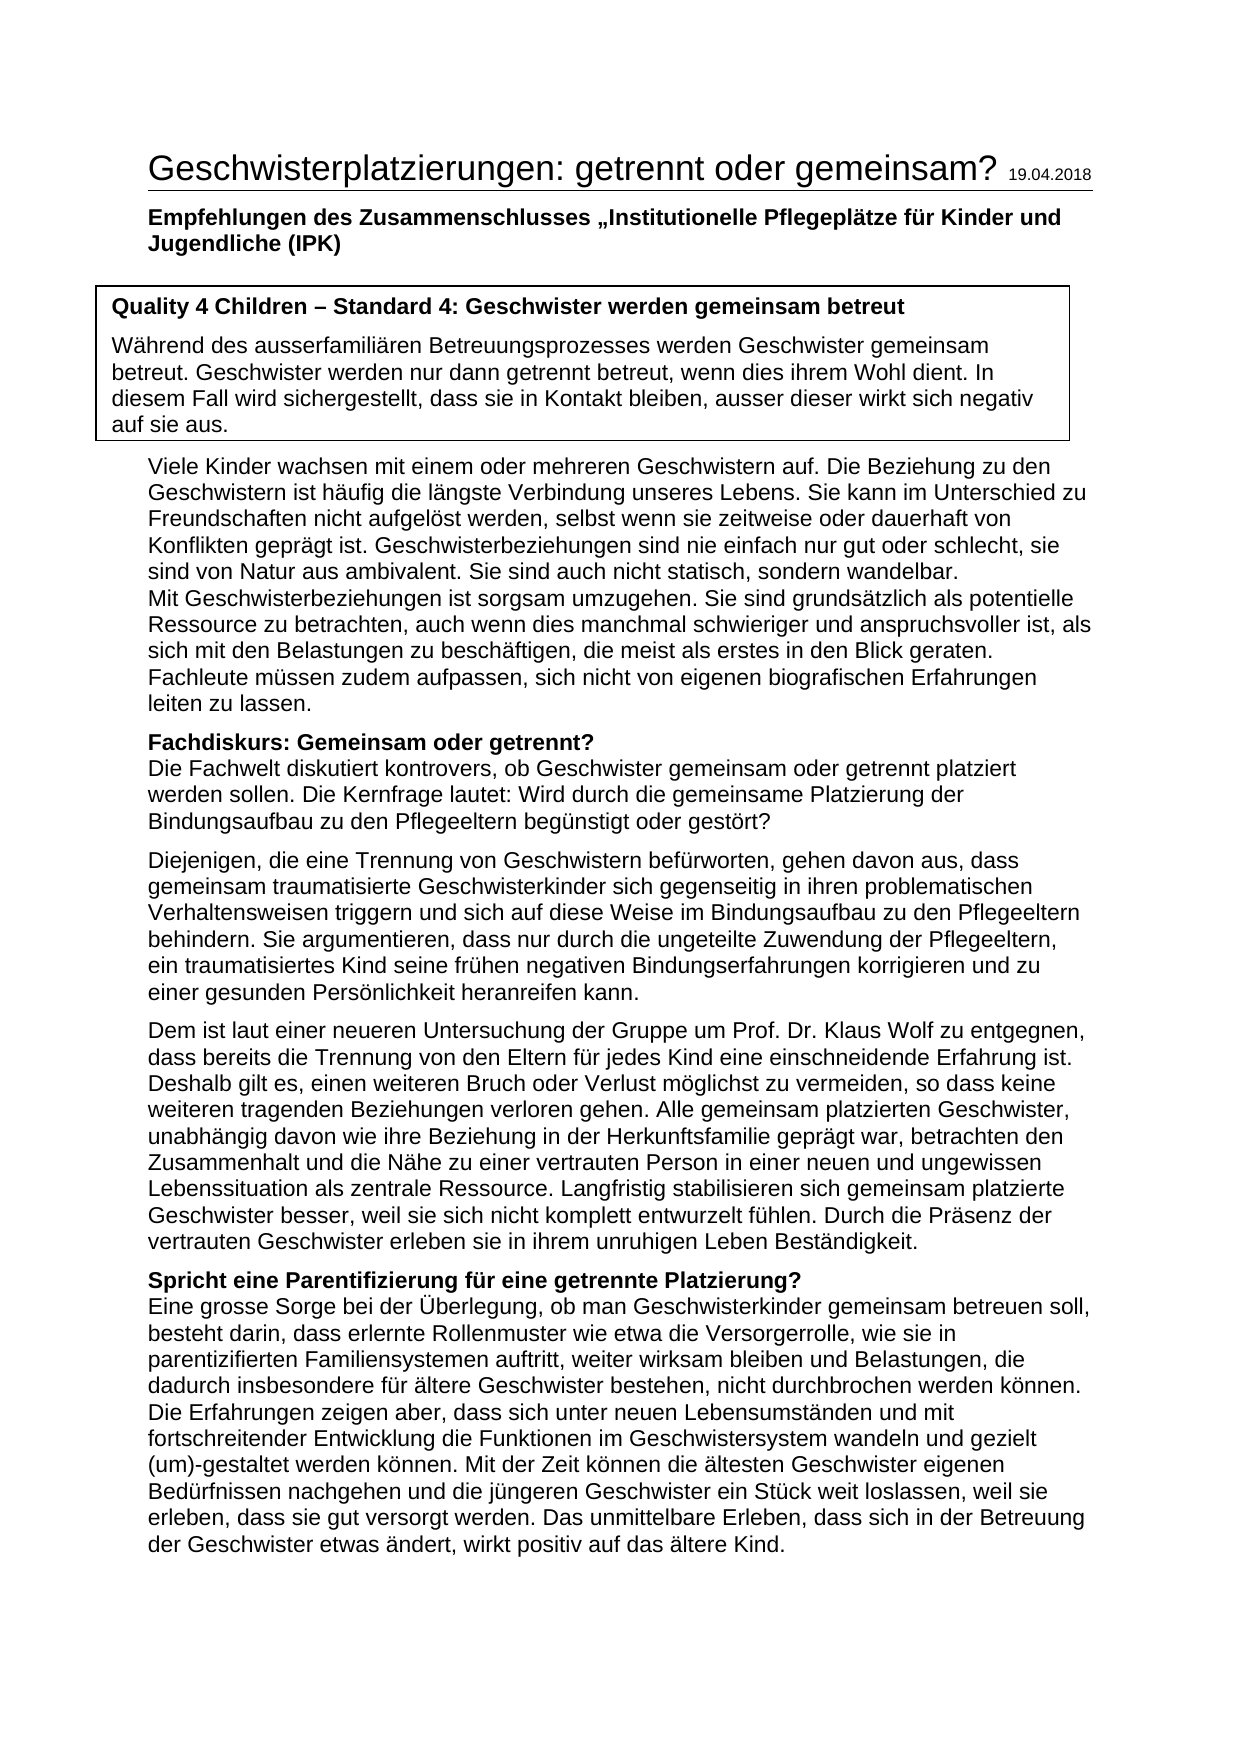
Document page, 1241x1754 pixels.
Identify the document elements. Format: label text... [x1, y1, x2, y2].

text Fachdiskurs: Gemeinsam oder getrennt? [148, 729, 1093, 755]
title Geschwisterplatzierungen: getrennt oder gemeinsam? 19.04.2018 [148, 148, 1093, 190]
text Eine grosse Sorge bei der Überlegung, ob man Geschwisterkinder gemeinsam betreuen soll, besteht darin, dass erlernte Rollenmuster wie etwa die Versorgerrolle, wie sie in parentizifierten Familiensystemen auftritt, weiter wirksam bleiben und Belastungen, die dadurch insbesondere für ältere Geschwister bestehen, nicht durchbrochen werden können. Die Erfahrungen zeigen aber, dass sich unter neuen Lebensumständen und mit fortschreitender Entwicklung die Funktionen im Geschwistersystem wandeln und gezielt (um)-gestaltet werden können. Mit der Zeit können die ältesten Geschwister eigenen Bedürfnissen nachgehen und die jüngeren Geschwister ein Stück weit loslassen, weil sie erleben, dass sie gut versorgt werden. Das unmittelbare Erleben, dass sich in der Betreuung der Geschwister etwas ändert, wirkt positiv auf das ältere Kind. [148, 1293, 1093, 1557]
text Diejenigen, die eine Trennung von Geschwistern befürworten, gehen davon aus, dass gemeinsam traumatisierte Geschwisterkinder sich gegenseitig in ihren problematischen Verhaltensweisen triggern und sich auf diese Weise im Bindungsaufbau zu den Pflegeeltern behindern. Sie argumentieren, dass nur durch die ungeteilte Zuwendung der Pflegeeltern, ein traumatisiertes Kind seine frühen negativen Bindungserfahrungen korrigieren und zu einer gesunden Persönlichkeit heranreifen kann. [148, 847, 1093, 1005]
text Die Fachwelt diskutiert kontrovers, ob Geschwister gemeinsam oder getrennt platziert werden sollen. Die Kernfrage lautet: Wird durch die gemeinsame Platzierung der Bindungsaufbau zu den Pflegeeltern begünstigt oder gestört? [148, 755, 1093, 834]
text Dem ist laut einer neueren Untersuchung der Gruppe um Prof. Dr. Klaus Wolf zu entgegnen, dass bereits die Trennung von den Eltern für jedes Kind eine einschneidende Erfahrung ist. Deshalb gilt es, einen weiteren Bruch oder Verlust möglichst zu vermeiden, so dass keine weiteren tragenden Beziehungen verloren gehen. Alle gemeinsam platzierten Geschwister, unabhängig davon wie ihre Beziehung in der Herkunftsfamilie geprägt war, betrachten den Zusammenhalt und die Nähe zu einer vertrauten Person in einer neuen und ungewissen Lebenssituation als zentrale Ressource. Langfristig stabilisieren sich gemeinsam platzierte Geschwister besser, weil sie sich nicht komplett entwurzelt fühlen. Durch die Präsenz der vertrauten Geschwister erleben sie in ihrem unruhigen Leben Beständigkeit. [148, 1017, 1093, 1254]
text Spricht eine Parentifizierung für eine getrennte Platzierung? [148, 1267, 1093, 1293]
text Mit Geschwisterbeziehungen ist sorgsam umzugehen. Sie sind grundsätzlich als potentielle Ressource zu betrachten, auch wenn dies manchmal schwieriger und anspruchsvoller ist, als sich mit den Belastungen zu beschäftigen, die meist als erstes in den Blick geraten. Fachleute müssen zudem aufpassen, sich nicht von eigenen biografischen Erfahrungen leiten zu lassen. [148, 584, 1093, 716]
text Viele Kinder wachsen mit einem oder mehreren Geschwistern auf. Die Beziehung zu den Geschwistern ist häufig die längste Verbindung unseres Lebens. Sie kann im Unterschied zu Freundschaften nicht aufgelöst werden, selbst wenn sie zeitweise oder dauerhaft von Konflikten geprägt ist. Geschwisterbeziehungen sind nie einfach nur gut oder schlecht, sie sind von Natur aus ambivalent. Sie sind auch nicht statisch, sondern wandelbar. [148, 276, 1093, 584]
text Empfehlungen des Zusammenschlusses „Institutionelle Pflegeplätze für Kinder und Jugendliche (IPK) [148, 204, 1093, 257]
